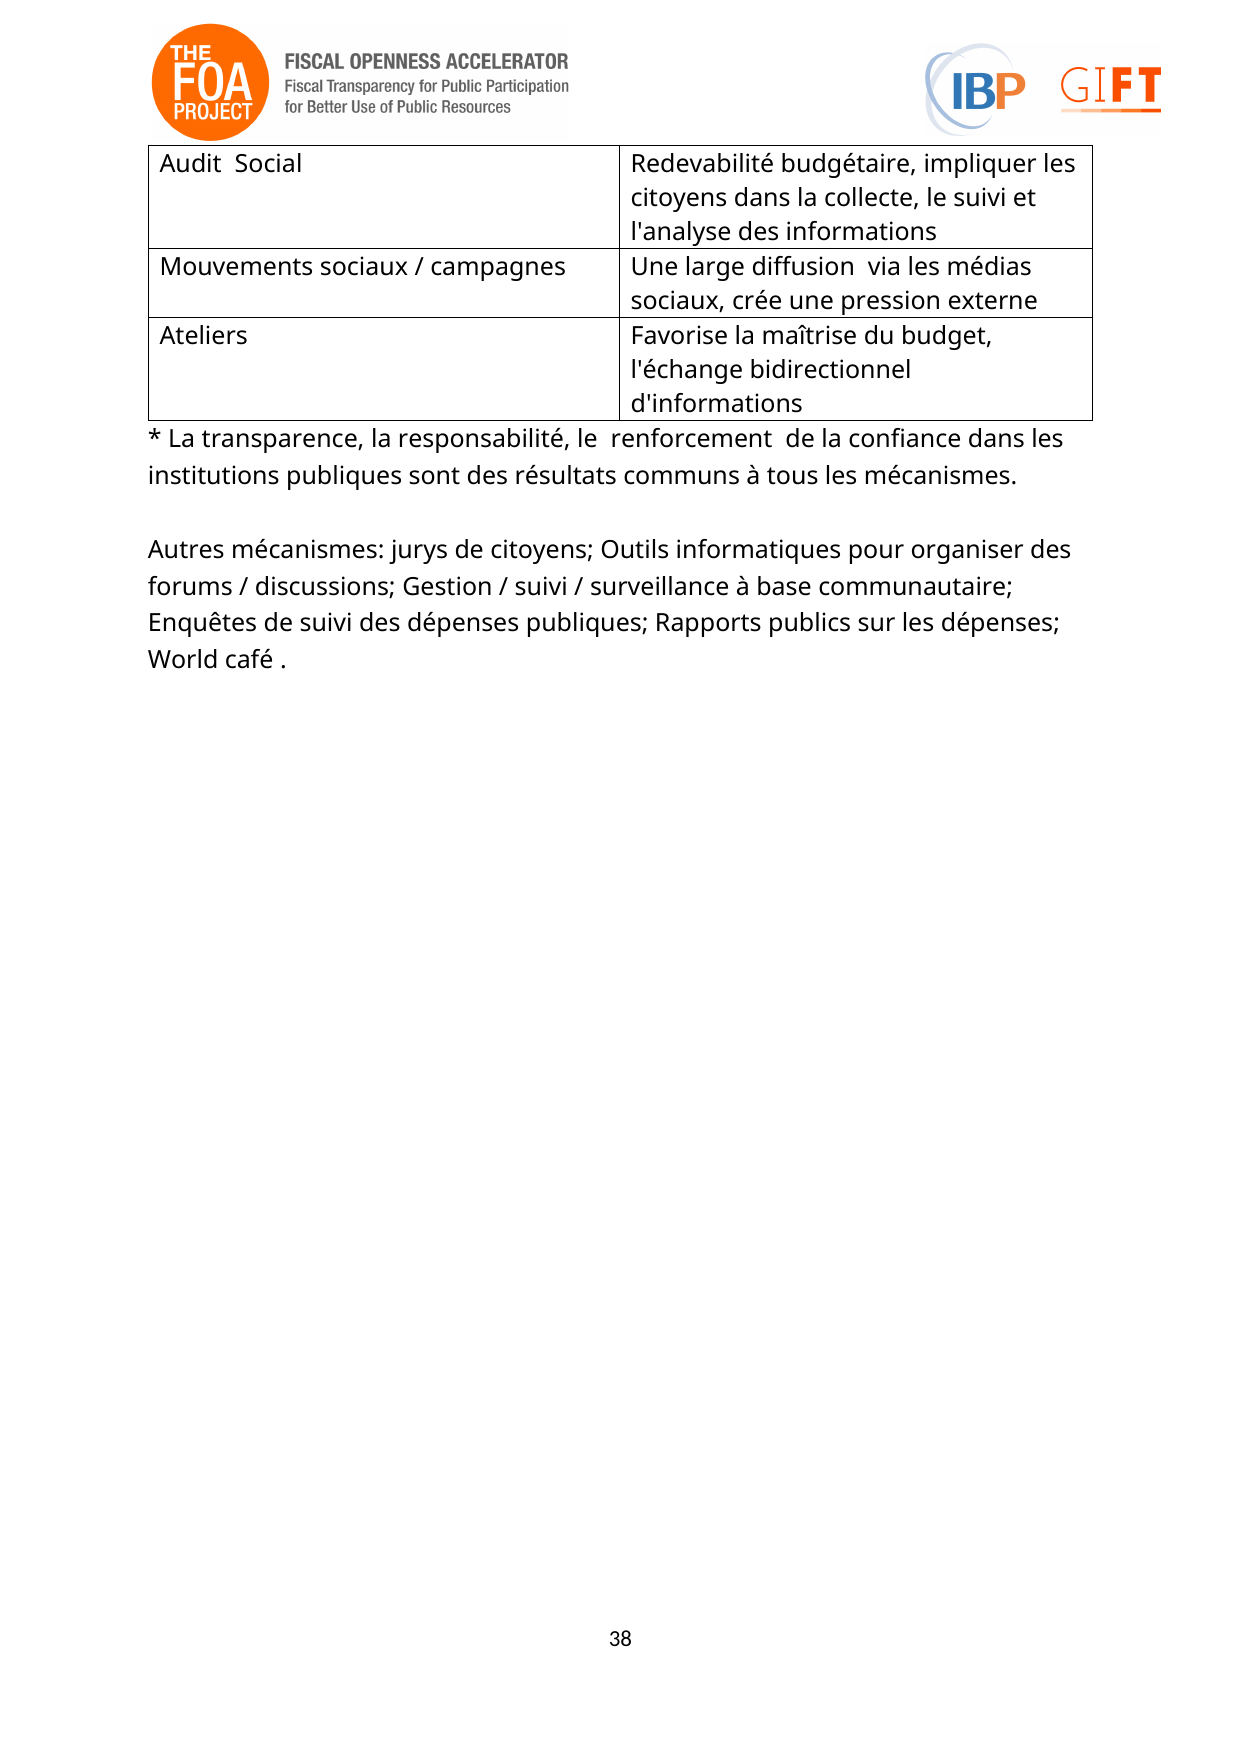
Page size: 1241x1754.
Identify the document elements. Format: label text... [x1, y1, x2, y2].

picture [925, 43, 1161, 136]
picture [151, 23, 569, 141]
text Autres mécanismes: jurys de citoyens; Outils informatiques pour organiser des forums / discussions; Gestion / suivi / surveillance à base communautaire; Enquêtes de suivi des dépenses publiques; Rapports publics sur les dépenses; World café . [148, 531, 1093, 676]
text * La transparence, la responsabilité, le renforcement de la confiance dans les institutions publiques sont des résultats communs à tous les mécanismes. [148, 421, 1093, 492]
table_cell Ateliers [149, 318, 619, 420]
table_cell Mouvements sociaux / campagnes [149, 249, 619, 317]
table_cell Une large diffusion via les médias sociaux, crée une pression externe [620, 249, 1092, 317]
table_cell Audit Social [149, 146, 619, 248]
table_cell Redevabilité budgétaire, impliquer les citoyens dans la collecte, le suivi et l'analyse des informations [620, 146, 1092, 248]
table_cell Favorise la maîtrise du budget, l'échange bidirectionnel d'informations [620, 318, 1092, 420]
